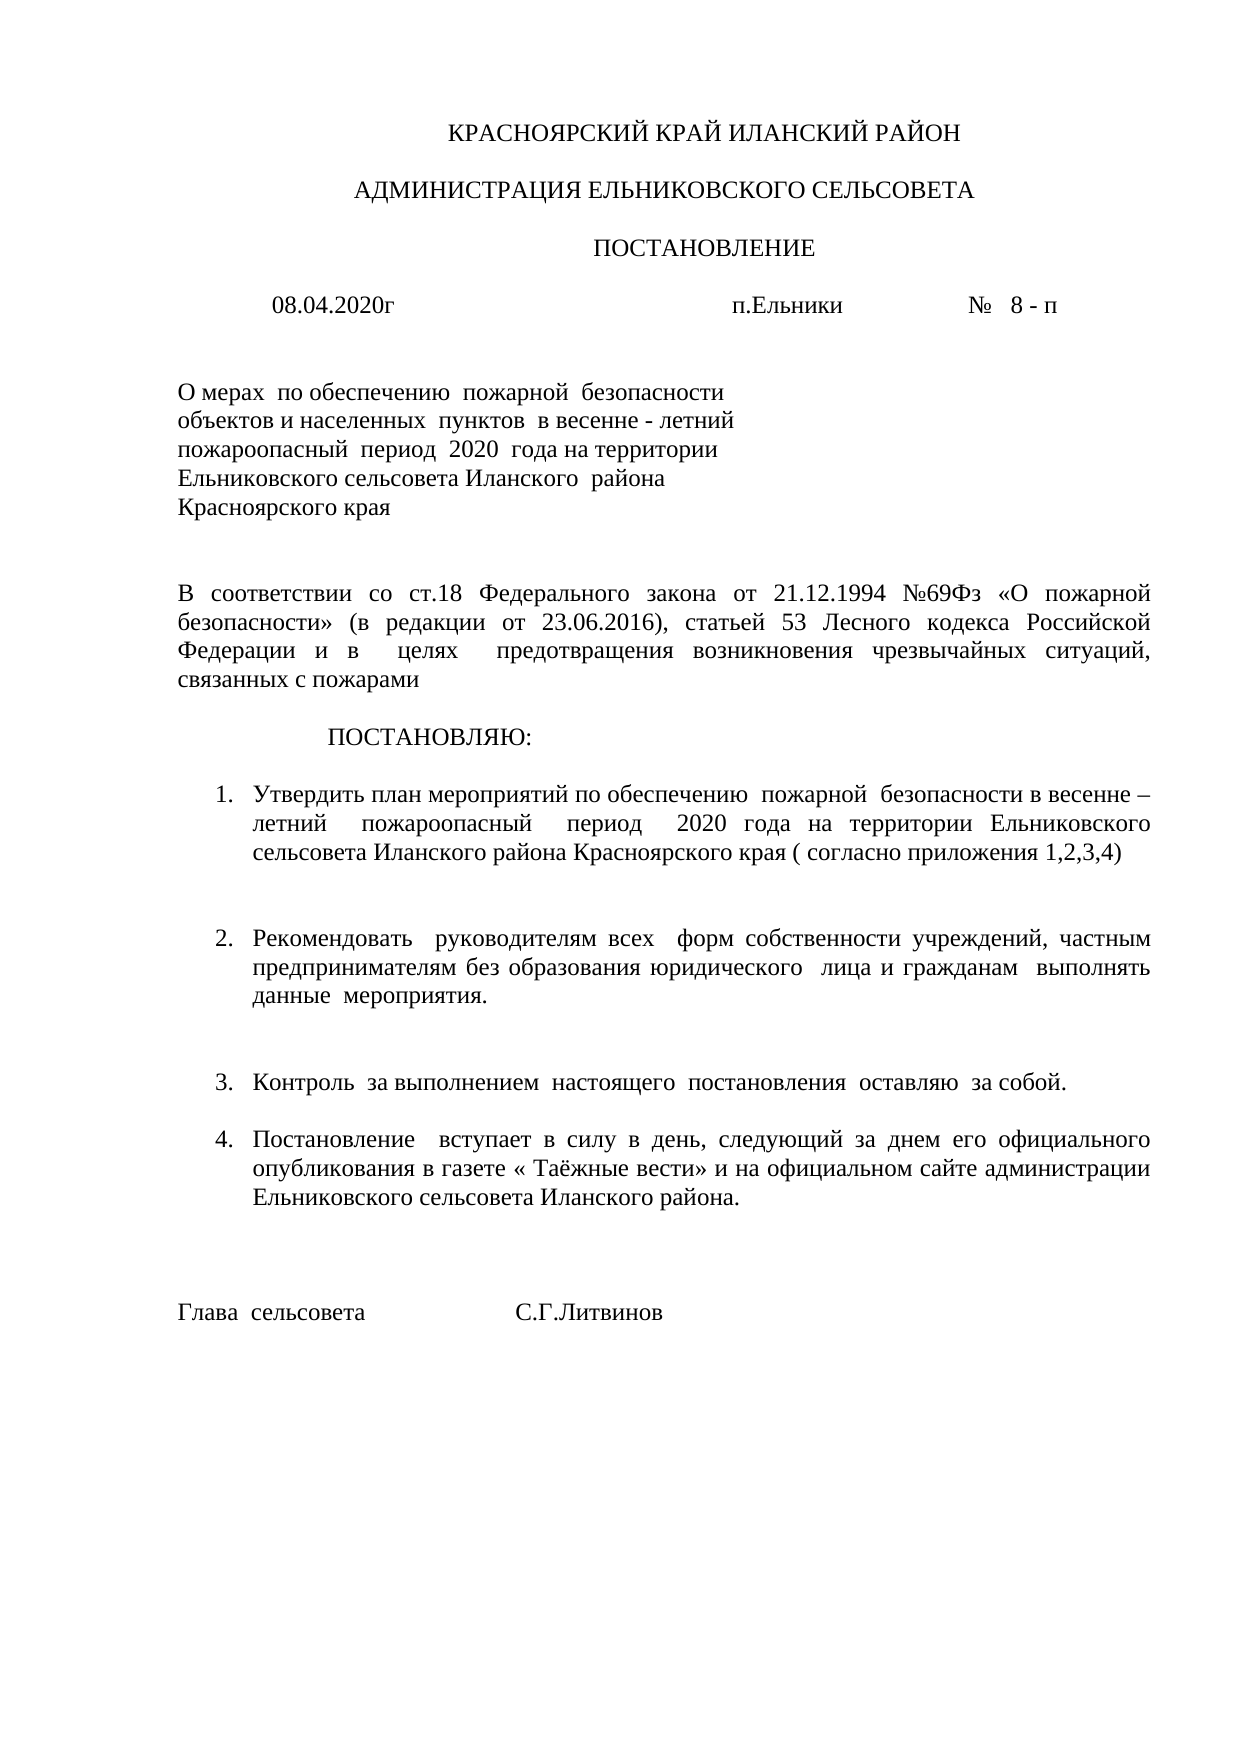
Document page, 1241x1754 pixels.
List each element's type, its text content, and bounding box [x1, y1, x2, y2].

text 08.04.2020г п.Ельники № 8 - п [177, 291, 1152, 319]
text ПОСТАНОВЛЕНИЕ [177, 233, 1231, 262]
title КРАСНОЯРСКИЙ КРАЙ ИЛАНСКИЙ РАЙОН [177, 118, 1231, 147]
text пожароопасный период 2020 года на территории [177, 434, 1152, 463]
text ПОСТАНОВЛЯЮ: [177, 722, 1152, 751]
list Контроль за выполнением настоящего постановления оставляю за собой. [215, 1067, 1152, 1096]
text В соответствии со ст.18 Федерального закона от 21.12.1994 №69Фз «О пожарной безопасности» (в редакции от 23.06.2016), статьей 53 Лесного кодекса Российской Федерации и в целях предотвращения возникновения чрезвычайных ситуаций, связанных с пожарами [177, 578, 1152, 693]
list Утвердить план мероприятий по обеспечению пожарной безопасности в весенне – летний пожароопасный период 2020 года на территории Ельниковского сельсовета Иланского района Красноярского края ( согласно приложения 1,2,3,4) [215, 779, 1152, 866]
list Рекомендовать руководителям всех форм собственности учреждений, частным предпринимателям без образования юридического лица и гражданам выполнять данные мероприятия. [215, 923, 1152, 1009]
text Красноярского края [177, 492, 1152, 521]
text объектов и населенных пунктов в весенне - летний [177, 406, 1152, 434]
list Постановление вступает в силу в день, следующий за днем его официального опубликования в газете « Таёжные вести» и на официальном сайте администрации Ельниковского сельсовета Иланского района. [215, 1124, 1152, 1211]
text О мерах по обеспечению пожарной безопасности [177, 377, 1152, 406]
text Глава сельсовета С.Г.Литвинов [177, 1297, 1152, 1326]
text Ельниковского сельсовета Иланского района [177, 463, 1152, 492]
subtitle АДМИНИСТРАЦИЯ ЕЛЬНИКОВСКОГО СЕЛЬСОВЕТА [177, 176, 1152, 204]
